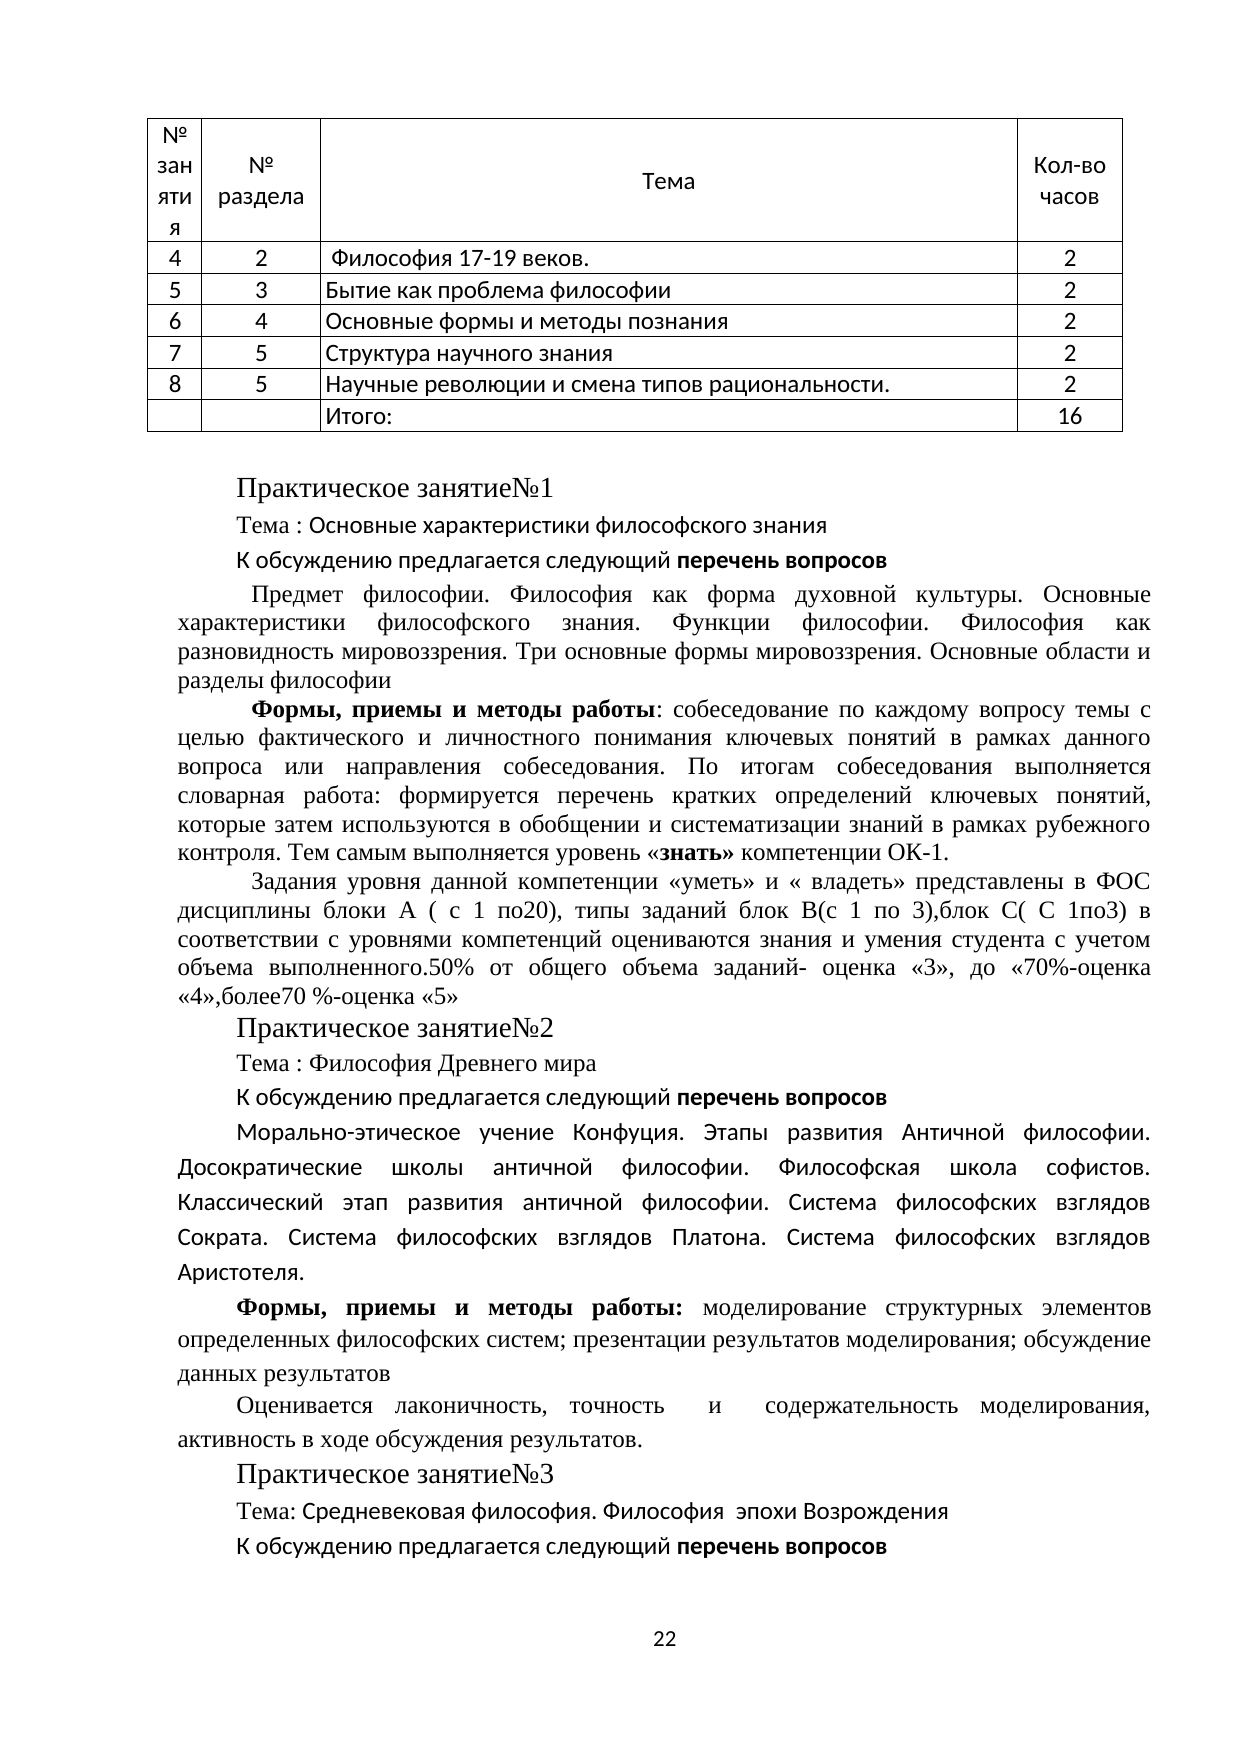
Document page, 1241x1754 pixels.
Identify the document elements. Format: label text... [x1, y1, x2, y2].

table_cell 6 [148, 305, 201, 336]
table_header № занятия [148, 119, 201, 241]
table_cell 16 [1018, 400, 1122, 431]
table_cell Научные революции и смена типов рациональности. [321, 369, 1017, 399]
table_cell 2 [1018, 305, 1122, 336]
text Задания уровня данной компетенции «уметь» и « владеть» представлены в ФОС дисциплины блоки А ( с 1 по20), типы заданий блок В(с 1 по 3),блок С( С 1по3) в соответствии с уровнями компетенций оцениваются знания и умения студента с учетом объема выполненного.50% от общего объема заданий- оценка «3», до «70%-оценка «4»,более70 %-оценка «5» [177, 866, 1152, 1010]
table_cell Основные формы и методы познания [321, 305, 1017, 336]
table_cell [148, 400, 201, 431]
table_cell 4 [202, 305, 320, 336]
text Практическое занятие№2 [177, 1010, 1152, 1043]
table_cell 3 [202, 274, 320, 304]
text Тема : Основные характеристики философского знания [177, 509, 1152, 539]
text Тема : Философия Древнего мира [177, 1048, 1152, 1077]
text К обсуждению предлагается следующий перечень вопросов [177, 1530, 1152, 1561]
table_header № раздела [202, 119, 320, 241]
text К обсуждению предлагается следующий перечень вопросов [177, 1082, 1152, 1112]
table_cell Философия 17-19 веков. [321, 242, 1017, 273]
text Морально-этическое учение Конфуция. Этапы развития Античной философии. Досократические школы античной философии. Философская школа софистов. Классический этап развития античной философии. Система философских взглядов Сократа. Система философских взглядов Платона. Система философских взглядов Аристотеля. [177, 1117, 1152, 1287]
text Оценивается лаконичность, точность и содержательность моделирования, активность в ходе обсуждения результатов. [177, 1391, 1152, 1452]
table_cell 5 [148, 274, 201, 304]
table_header Тема [321, 119, 1017, 241]
table_cell [202, 400, 320, 431]
text Практическое занятие№3 [177, 1457, 1152, 1490]
table_cell 2 [1018, 369, 1122, 399]
table_cell 5 [202, 369, 320, 399]
table_cell 7 [148, 337, 201, 367]
table_cell Итого: [321, 400, 1017, 431]
table_header Кол-во часов [1018, 119, 1122, 241]
text Практическое занятие№1 [177, 470, 1152, 504]
text Формы, приемы и методы работы: собеседование по каждому вопросу темы с целью фактического и личностного понимания ключевых понятий в рамках данного вопроса или направления собеседования. По итогам собеседования выполняется словарная работа: формируется перечень кратких определений ключевых понятий, которые затем используются в обобщении и систематизации знаний в рамках рубежного контроля. Тем самым выполняется уровень «знать» компетенции ОК-1. [177, 694, 1152, 866]
table_cell 2 [1018, 337, 1122, 367]
text К обсуждению предлагается следующий перечень вопросов [177, 544, 1152, 574]
table_cell 2 [1018, 274, 1122, 304]
text Формы, приемы и методы работы: моделирование структурных элементов определенных философских систем; презентации результатов моделирования; обсуждение данных результатов [177, 1292, 1152, 1386]
table_cell 2 [202, 242, 320, 273]
table_cell 5 [202, 337, 320, 367]
text Тема: Средневековая философия. Философия эпохи Возрождения [177, 1495, 1152, 1526]
table_cell 2 [1018, 242, 1122, 273]
table_cell Структура научного знания [321, 337, 1017, 367]
table_cell Бытие как проблема философии [321, 274, 1017, 304]
text Предмет философии. Философия как форма духовной культуры. Основные характеристики философского знания. Функции философии. Философия как разновидность мировоззрения. Три основные формы мировоззрения. Основные области и разделы философии [177, 579, 1152, 694]
table_cell 8 [148, 369, 201, 399]
table_cell 4 [148, 242, 201, 273]
